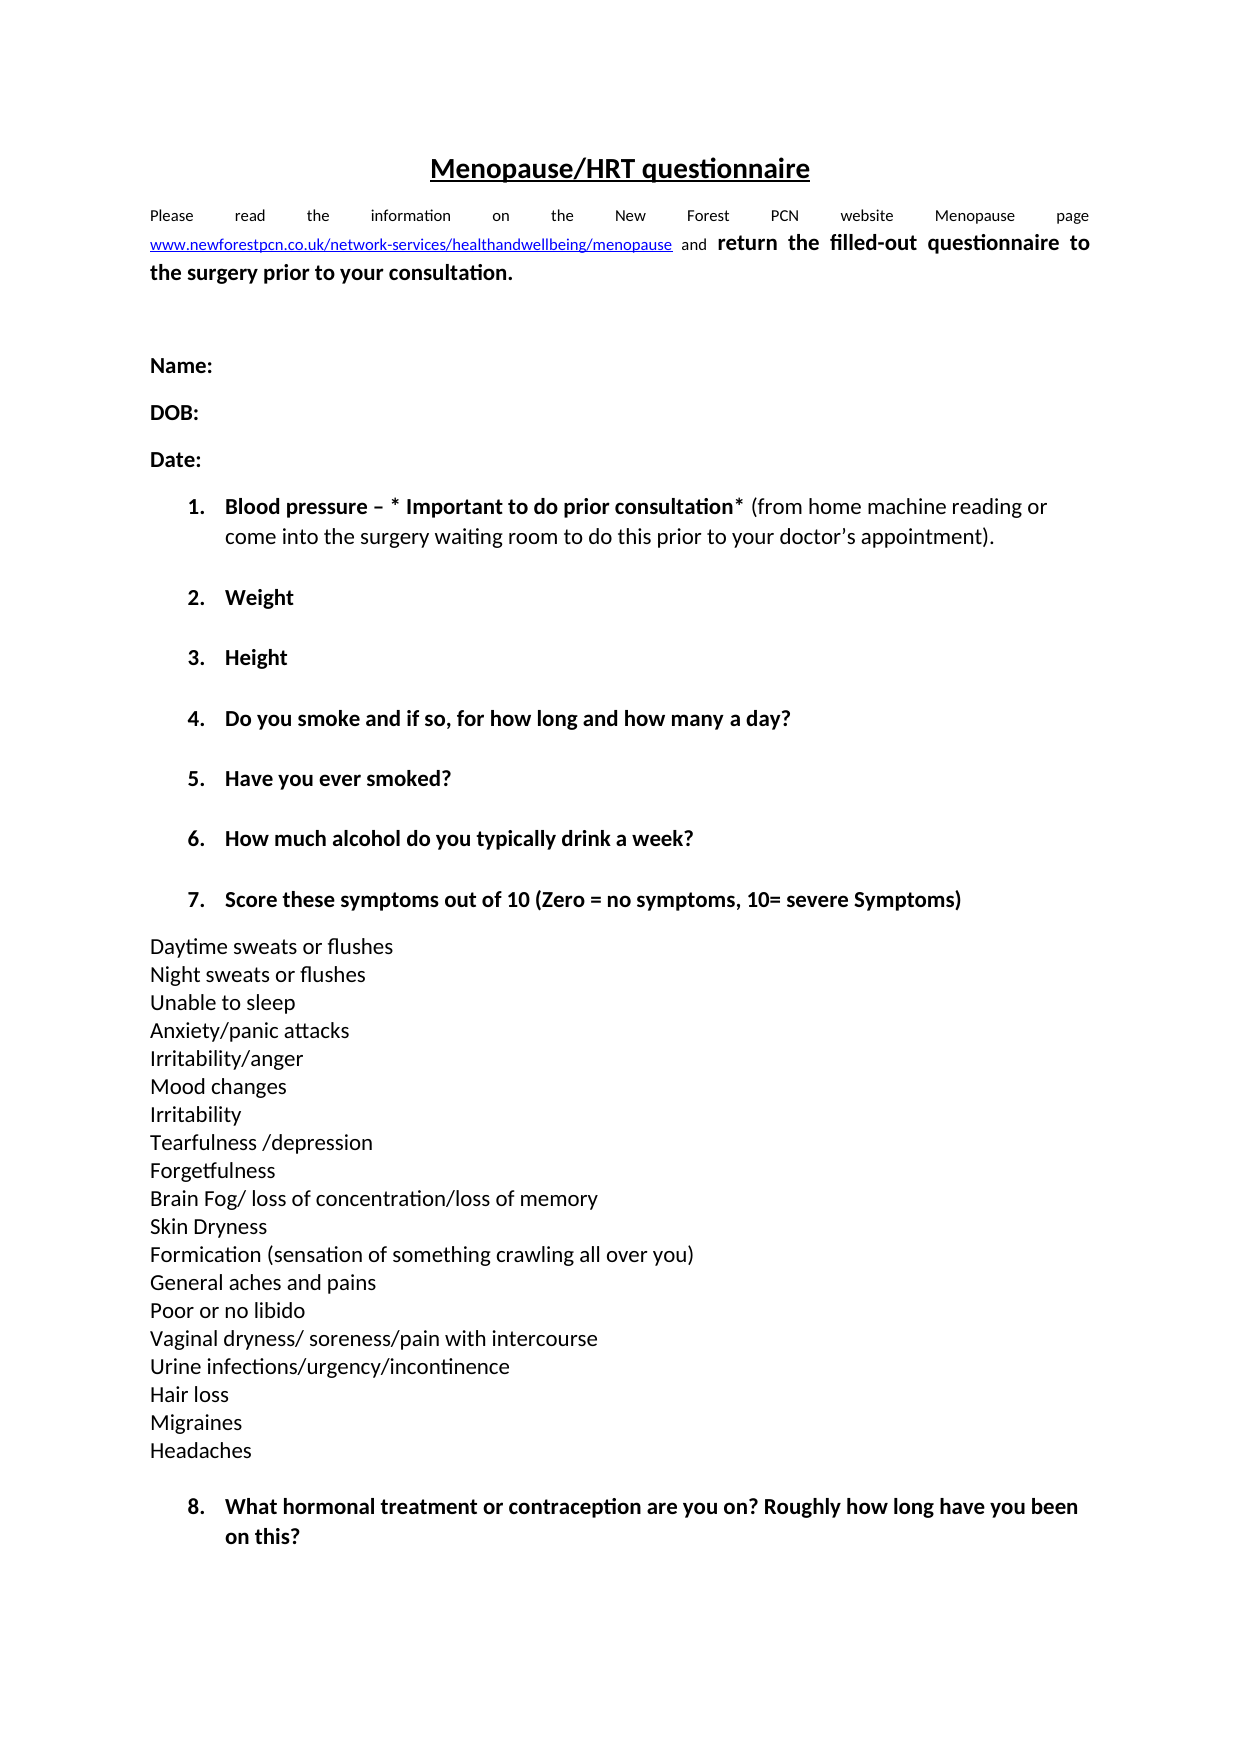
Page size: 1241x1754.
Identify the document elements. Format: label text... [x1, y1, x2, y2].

list How much alcohol do you typically drink a week? [187, 824, 1090, 852]
text Night sweats or flushes [150, 960, 1090, 988]
text Poor or no libido [150, 1296, 1090, 1324]
text Unable to sleep [150, 988, 1090, 1016]
list Do you smoke and if so, for how long and how many a day? [187, 704, 1090, 732]
text Mood changes [150, 1072, 1090, 1100]
list Height [187, 643, 1090, 671]
text Please read the information on the New Forest PCN website Menopause page www.newforestpcn.co.uk/network-services/healthandwellbeing/menopause and return the filled-out questionnaire to the surgery prior to your consultation. [150, 205, 1090, 286]
list Have you ever smoked? [187, 764, 1090, 792]
text Date: [150, 445, 1090, 473]
text Daytime sweats or flushes [150, 932, 1090, 960]
text Anxiety/panic attacks [150, 1016, 1090, 1044]
text Skin Dryness [150, 1212, 1090, 1240]
text Forgetfulness [150, 1156, 1090, 1184]
list Blood pressure – * Important to do prior consultation* (from home machine reading or come into the surgery waiting room to do this prior to your doctor’s appointment). [187, 492, 1090, 550]
text Urine infections/urgency/incontinence [150, 1352, 1090, 1380]
text Headaches [150, 1436, 1090, 1464]
text Formication (sensation of something crawling all over you) [150, 1240, 1090, 1268]
text Menopause/HRT questionnaire [150, 150, 1090, 186]
text Irritability [150, 1100, 1090, 1128]
list Score these symptoms out of 10 (Zero = no symptoms, 10= severe Symptoms) [187, 885, 1090, 913]
text Hair loss [150, 1380, 1090, 1408]
text General aches and pains [150, 1268, 1090, 1296]
text Name: [150, 352, 1090, 379]
text Vaginal dryness/ soreness/pain with intercourse [150, 1324, 1090, 1352]
text Migraines [150, 1408, 1090, 1436]
text DOB: [150, 398, 1090, 426]
list Weight [187, 583, 1090, 611]
list What hormonal treatment or contraception are you on? Roughly how long have you been on this? [187, 1492, 1090, 1550]
text Irritability/anger [150, 1044, 1090, 1072]
text Tearfulness /depression [150, 1128, 1090, 1156]
text Brain Fog/ loss of concentration/loss of memory [150, 1184, 1090, 1212]
